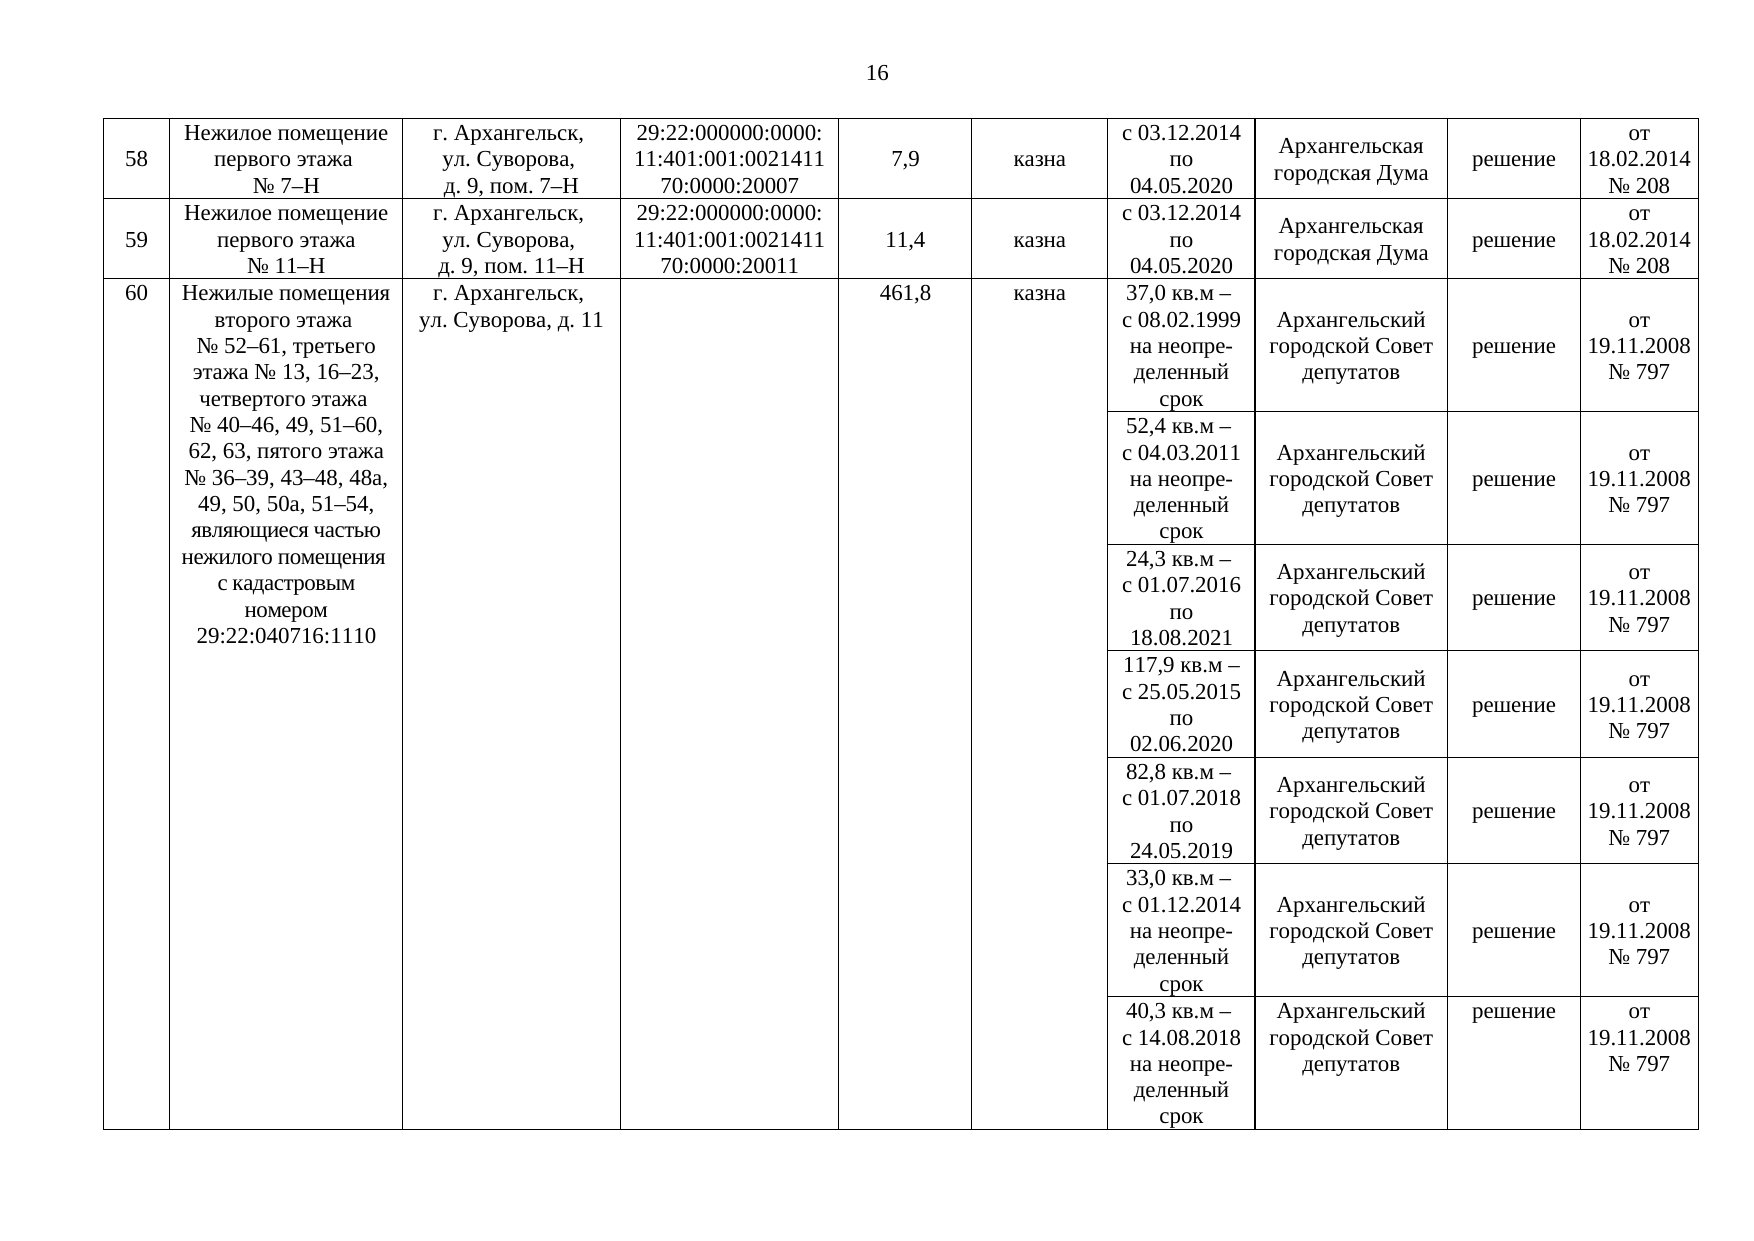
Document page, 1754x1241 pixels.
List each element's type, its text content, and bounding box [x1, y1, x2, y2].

table_cell 117,9 кв.м – с 25.05.2015 по 02.06.2020 [1108, 651, 1254, 757]
table_cell Архангельский городской Совет депутатов [1256, 864, 1447, 996]
table_cell решение [1448, 279, 1580, 411]
table_header Архангельская городская Дума [1256, 119, 1447, 198]
table_header с 03.12.2014 по 04.05.2020 [1108, 119, 1254, 198]
table_cell г. Архангельск, ул. Суворова, д. 11 [403, 279, 620, 1129]
table_cell от 19.11.2008 № 797 [1581, 997, 1698, 1129]
table_cell казна [972, 279, 1107, 1129]
table_cell 59 [104, 199, 169, 278]
table_cell с 03.12.2014 по 04.05.2020 [1108, 199, 1254, 278]
table_cell Архангельский городской Совет депутатов [1256, 412, 1447, 544]
table_cell от 19.11.2008 № 797 [1581, 279, 1698, 411]
table_header 58 [104, 119, 169, 198]
table_cell решение [1448, 412, 1580, 544]
table_cell Архангельская городская Дума [1256, 199, 1447, 278]
table_header решение [1448, 119, 1580, 198]
table_cell г. Архангельск, ул. Суворова, д. 9, пом. 11–Н [403, 199, 620, 278]
table_header 7,9 [839, 119, 971, 198]
table_cell от 19.11.2008 № 797 [1581, 651, 1698, 757]
table_cell решение [1448, 864, 1580, 996]
table_cell 461,8 [839, 279, 971, 1129]
table_cell 24,3 кв.м – с 01.07.2016 по 18.08.2021 [1108, 545, 1254, 650]
table_cell от 19.11.2008 № 797 [1581, 545, 1698, 650]
table_cell Нежилые помещения второго этажа № 52–61, третьего этажа № 13, 16–23, четвертого этажа № 40–46, 49, 51–60, 62, 63, пятого этажа № 36–39, 43–48, 48а, 49, 50, 50а, 51–54, являющиеся частью нежилого помещения с кадастровым номером 29:22:040716:1110 [170, 279, 402, 1129]
table_cell 29:22:000000:0000:11:401:001:002141170:0000:20011 [621, 199, 838, 278]
table_cell Нежилое помещение первого этажа № 11–Н [170, 199, 402, 278]
table_cell 11,4 [839, 199, 971, 278]
table_header г. Архангельск, ул. Суворова, д. 9, пом. 7–Н [403, 119, 620, 198]
table_cell решение [1448, 758, 1580, 863]
table_cell 60 [104, 279, 169, 1129]
table_cell 37,0 кв.м – с 08.02.1999 на неопре-деленный срок [1108, 279, 1254, 411]
table_cell 82,8 кв.м – с 01.07.2018 по 24.05.2019 [1108, 758, 1254, 863]
table_header Нежилое помещение первого этажа № 7–Н [170, 119, 402, 198]
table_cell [1256, 997, 1447, 1129]
table_header 29:22:000000:0000:11:401:001:002141170:0000:20007 [621, 119, 838, 198]
table_cell 33,0 кв.м – с 01.12.2014 на неопре-деленный срок [1108, 864, 1254, 996]
table_cell Архангельский городской Совет депутатов [1256, 279, 1447, 411]
table_header от 18.02.2014 № 208 [1581, 119, 1698, 198]
table_cell от 19.11.2008 № 797 [1581, 412, 1698, 544]
table_cell от 19.11.2008 № 797 [1581, 758, 1698, 863]
table_cell решение [1448, 545, 1580, 650]
table_cell решение [1448, 651, 1580, 757]
table_header казна [972, 119, 1107, 198]
table_cell Архангельский городской Совет депутатов [1256, 651, 1447, 757]
table_cell от 18.02.2014 № 208 [1581, 199, 1698, 278]
table_cell 40,3 кв.м – с 14.08.2018 на неопре-деленный срок [1108, 997, 1254, 1129]
table_cell [621, 279, 838, 1129]
table_cell 52,4 кв.м – с 04.03.2011 на неопре-деленный срок [1108, 412, 1254, 544]
table_cell решение [1448, 997, 1580, 1129]
table_cell казна [972, 199, 1107, 278]
table_cell Архангельский городской Совет депутатов [1256, 758, 1447, 863]
table_cell от 19.11.2008 № 797 [1581, 864, 1698, 996]
table_cell решение [1448, 199, 1580, 278]
table_cell Архангельский городской Совет депутатов [1256, 545, 1447, 650]
